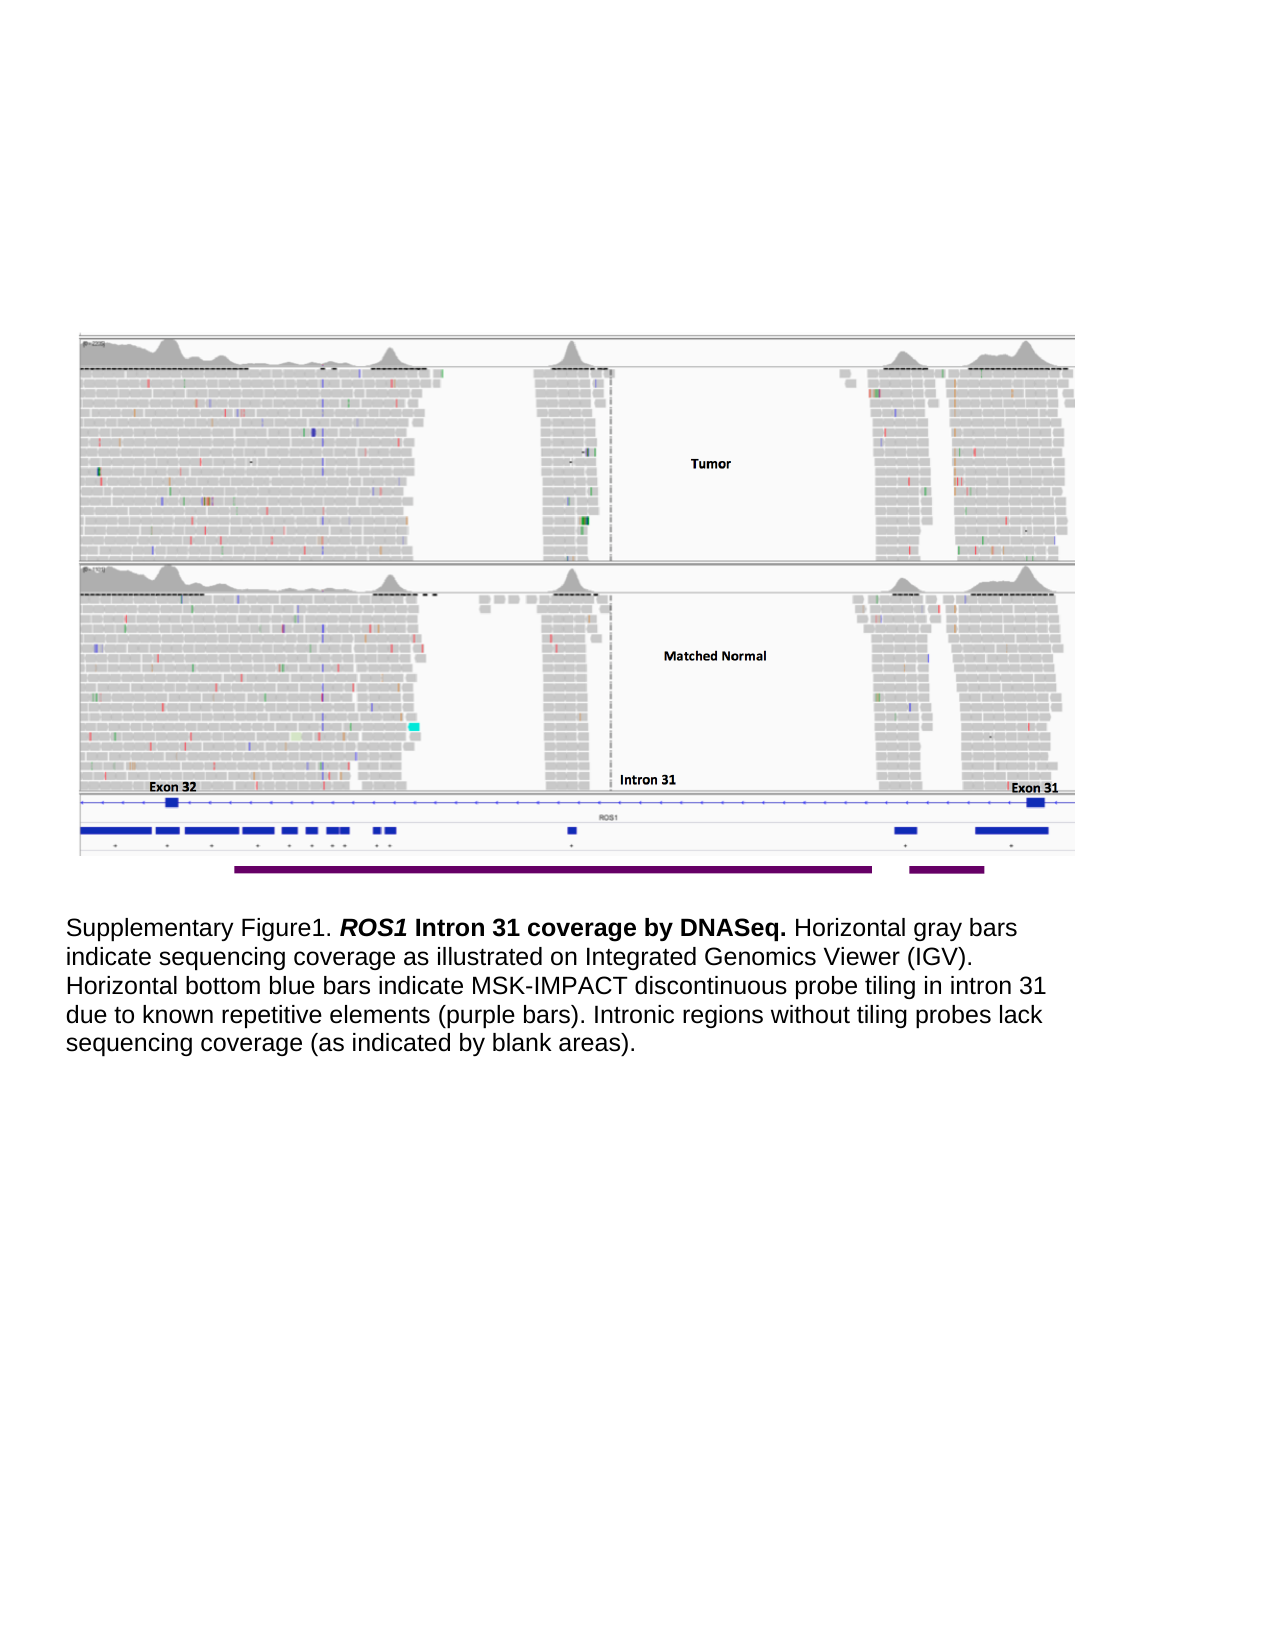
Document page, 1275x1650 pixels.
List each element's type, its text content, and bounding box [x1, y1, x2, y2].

text Supplementary Figure1. ROS1 Intron 31 coverage by DNASeq. Horizontal gray bars indicate sequencing coverage as illustrated on Integrated Genomics Viewer (IGV). Horizontal bottom blue bars indicate MSK-IMPACT discontinuous probe tiling in intron 31 due to known repetitive elements (purple bars). Intronic regions without tiling probes lack sequencing coverage (as indicated by blank areas). [66, 913, 1087, 1057]
picture [65, 322, 1084, 856]
